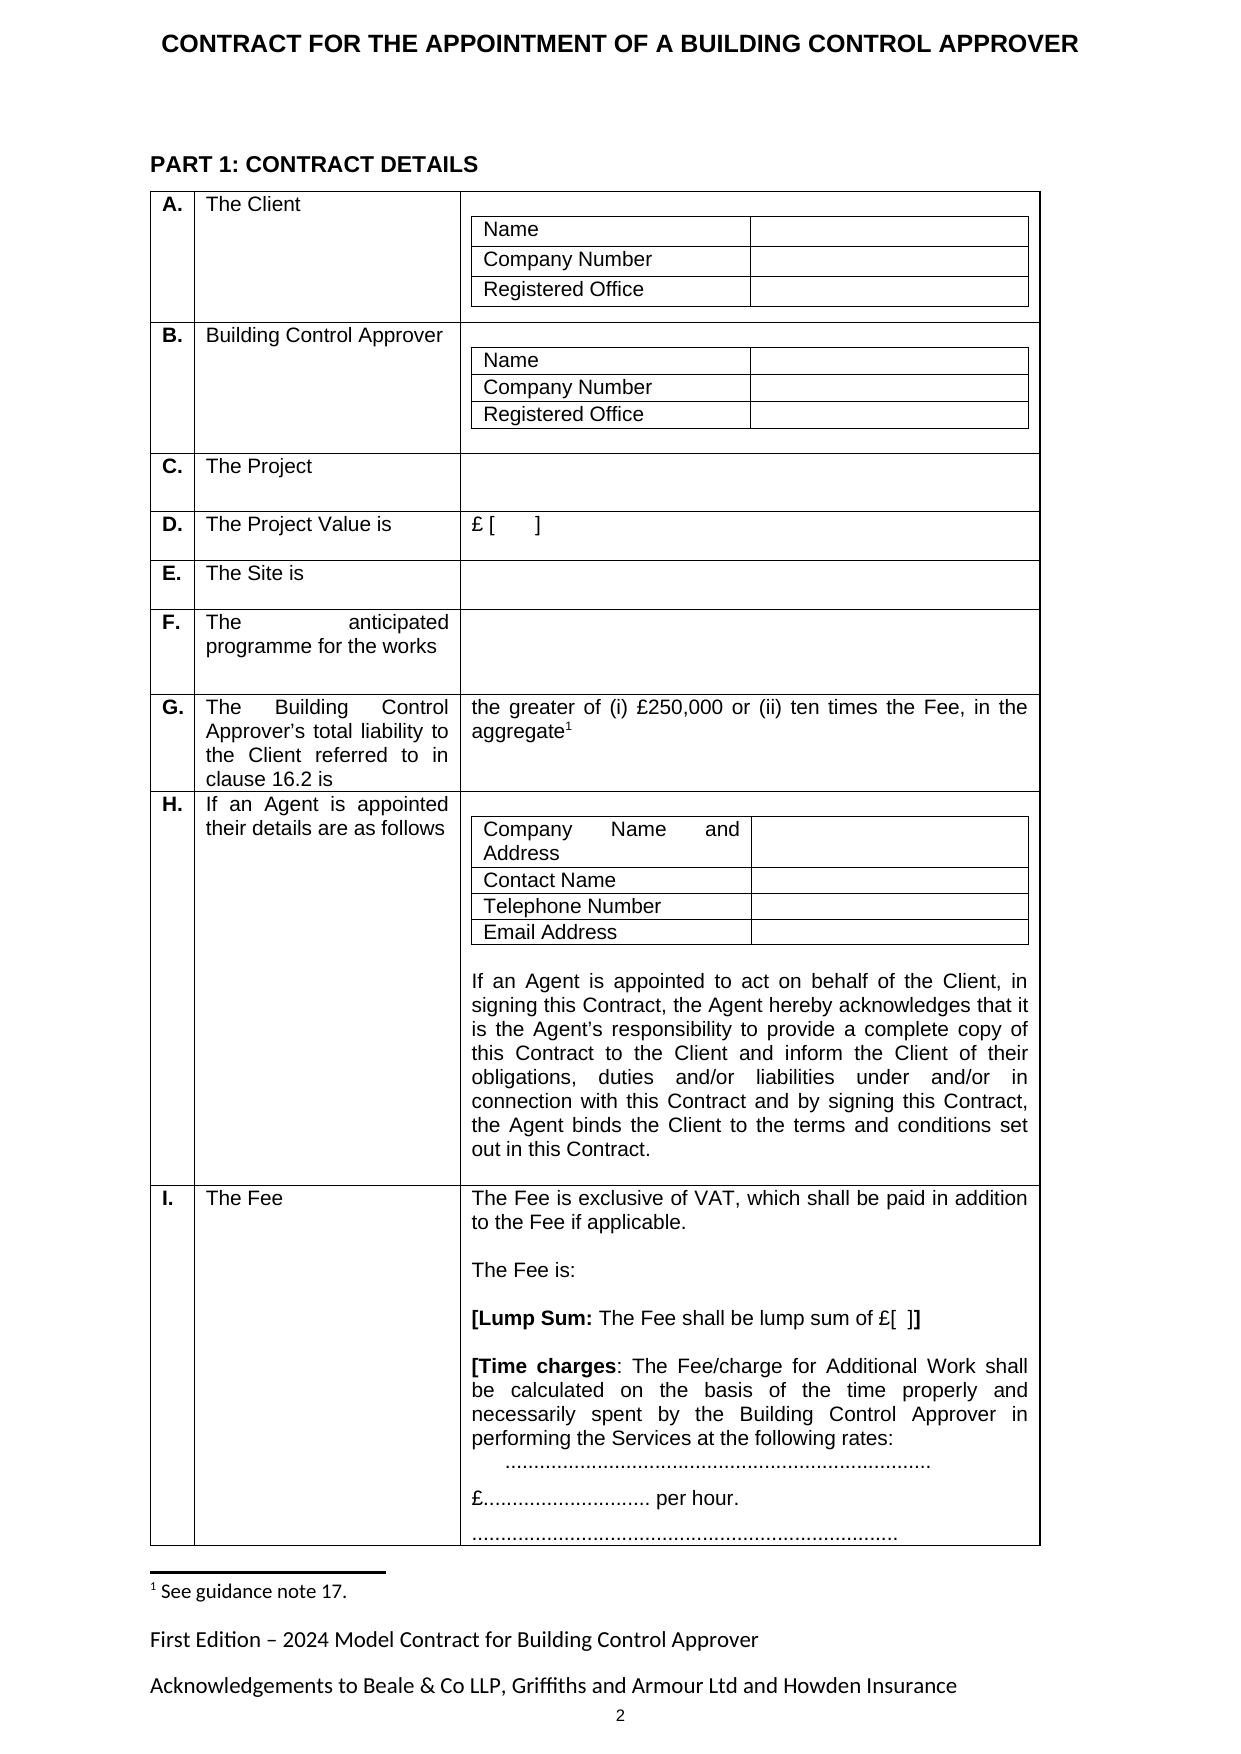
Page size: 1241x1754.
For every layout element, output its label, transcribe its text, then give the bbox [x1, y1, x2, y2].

table_cell [151, 561, 194, 609]
table_cell Building Control Approver [195, 323, 460, 453]
text PART 1: CONTRACT DETAILS [150, 151, 994, 177]
table_cell The Project Value is [195, 512, 460, 560]
table_cell [151, 1186, 194, 1545]
table_header [151, 192, 194, 322]
table_header The Client [195, 192, 460, 322]
table_cell [151, 454, 194, 511]
table_cell The anticipated programme for the works [195, 610, 460, 694]
table_cell The Project [195, 454, 460, 511]
table_cell If an Agent is appointed to act on behalf of the Client, in signing this Contract, the Agent hereby acknowledges that it is the Agent’s responsibility to provide a complete copy of this Contract to the Client and inform the Client of their obligations, duties and/or liabilities under and/or in connection with this Contract and by signing this Contract, the Agent binds the Client to the terms and conditions set out in this Contract. [461, 792, 1039, 1185]
table_cell [151, 610, 194, 694]
table_cell The Building Control Approver’s total liability to the Client referred to in clause 16.2 is [195, 695, 460, 791]
table_cell [151, 695, 194, 791]
table_cell the greater of (i) £250,000 or (ii) ten times the Fee, in the aggregate [461, 695, 1039, 791]
table_cell [151, 323, 194, 453]
table_header [461, 192, 1039, 322]
table_cell [461, 454, 1039, 511]
table_cell [461, 323, 1039, 453]
table_cell [151, 792, 194, 1185]
table_cell [461, 610, 1039, 694]
table_cell If an Agent is appointed their details are as follows [195, 792, 460, 1185]
table_cell [151, 512, 194, 560]
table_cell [461, 1186, 1039, 1545]
table_cell The Site is [195, 561, 460, 609]
table_cell £ [ ] [461, 512, 1039, 560]
table_cell [461, 561, 1039, 609]
table_cell The Fee [195, 1186, 460, 1545]
